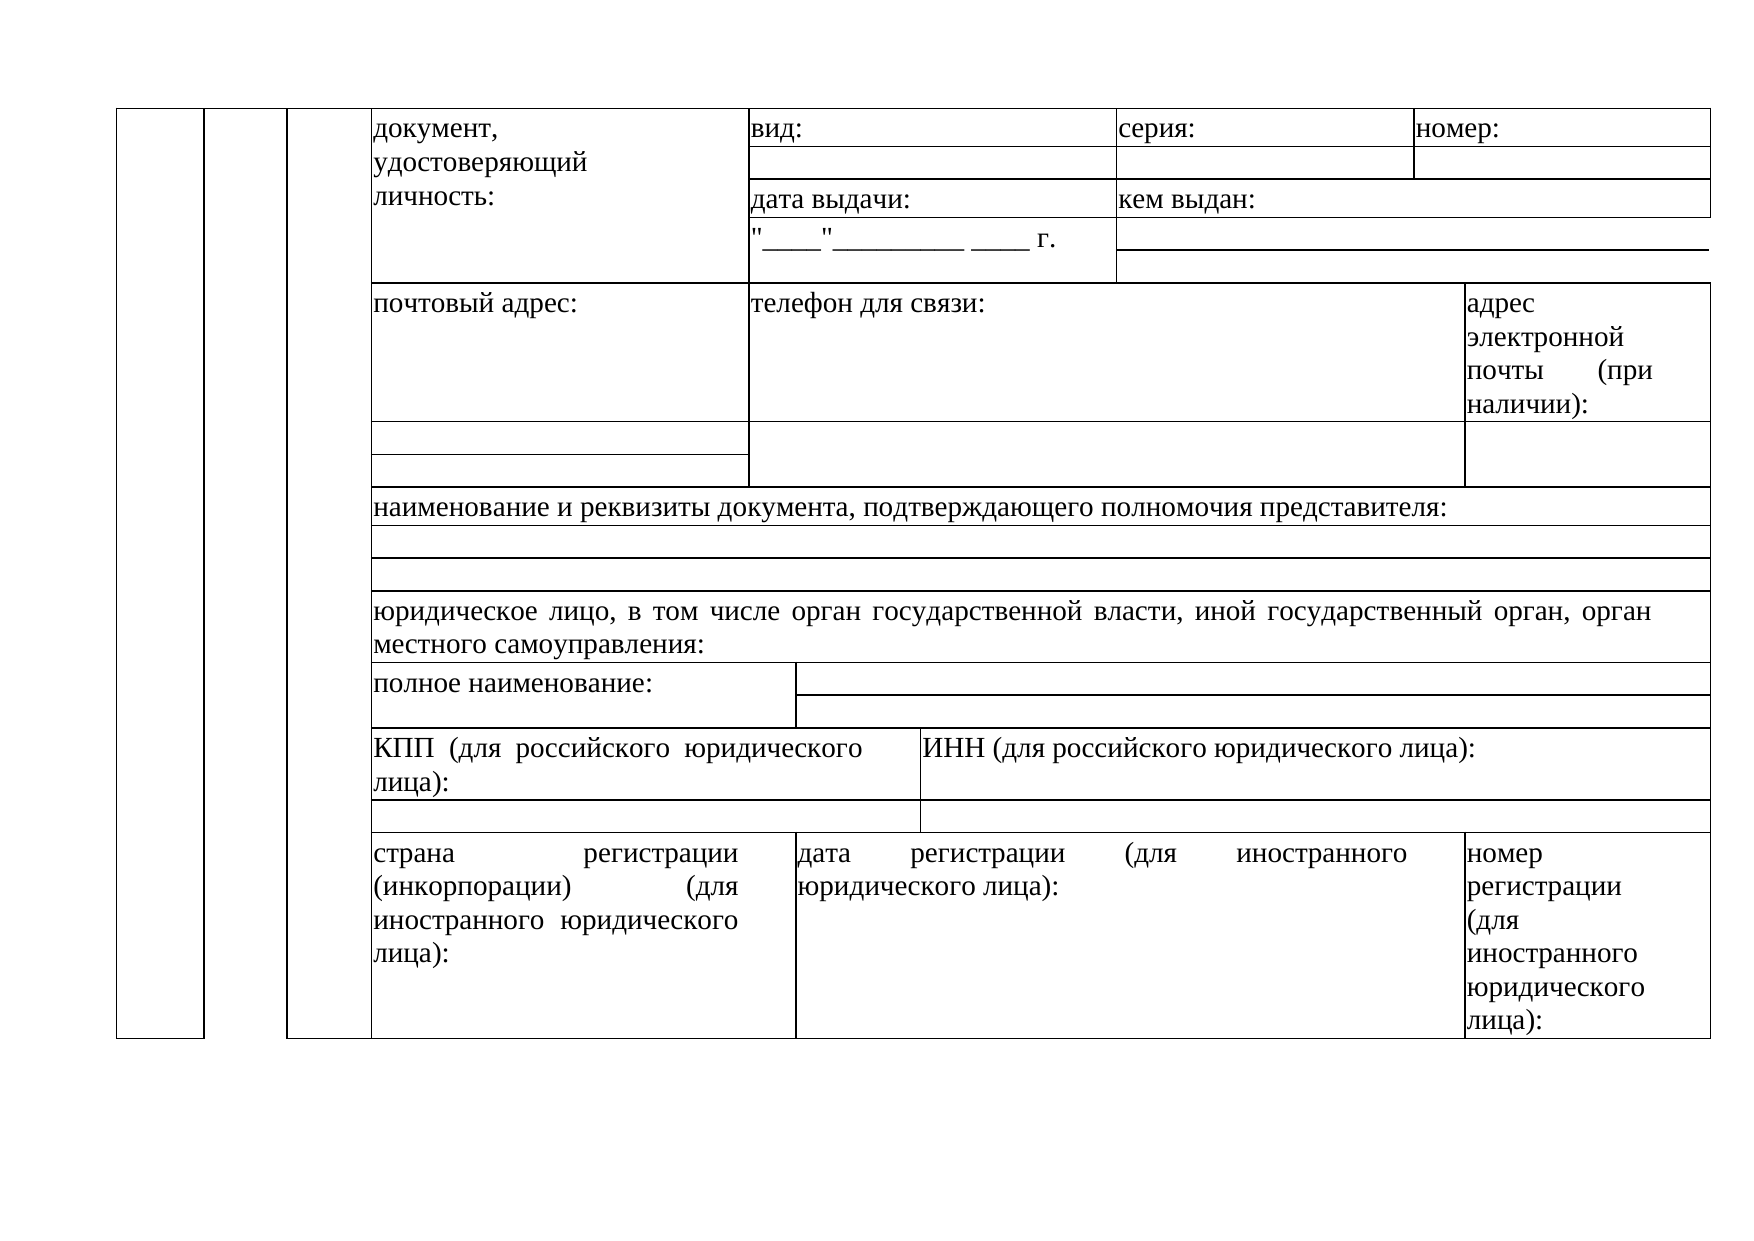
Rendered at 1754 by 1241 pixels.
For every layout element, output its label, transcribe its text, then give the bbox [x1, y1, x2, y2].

table_cell ИНН (для российского юридического лица): [921, 729, 1710, 799]
table_cell номер регистрации (для иностранного юридического лица): [1466, 833, 1710, 1037]
table_cell юридическое лицо, в том числе орган государственной власти, иной государственный орган, орган местного самоуправления: [372, 592, 1710, 662]
table_cell наименование и реквизиты документа, подтверждающего полномочия представителя: [372, 488, 1710, 524]
table_cell [797, 696, 1710, 727]
table_cell [1415, 147, 1710, 178]
table_cell [1117, 218, 1710, 249]
table_cell дата регистрации (для иностранного юридического лица): [797, 833, 1464, 1037]
table_cell КПП (для российского юридического лица): [372, 729, 920, 799]
table_cell дата выдачи: [750, 180, 1116, 217]
table_cell документ, удостоверяющий личность: [372, 109, 748, 282]
table_cell [372, 801, 920, 832]
table_cell [372, 422, 748, 453]
table_cell [372, 455, 748, 486]
table_cell кем выдан: [1117, 180, 1710, 217]
table_cell [1117, 249, 1710, 282]
table_cell [372, 559, 1710, 590]
table_cell полное наименование: [372, 663, 795, 727]
table_cell телефон для связи: [750, 284, 1464, 421]
table_cell вид: [750, 109, 1116, 146]
table_cell [797, 663, 1710, 694]
table_cell страна регистрации (инкорпорации) (для иностранного юридического лица): [372, 833, 795, 1037]
table_cell [750, 422, 1464, 486]
table_cell [921, 801, 1710, 832]
table_cell "____"_________ ____ г. [750, 218, 1116, 282]
table_cell [372, 526, 1710, 557]
table_cell [750, 147, 1116, 178]
table_cell серия: [1117, 109, 1413, 146]
table_cell адрес электронной почты (при наличии): [1466, 284, 1710, 421]
table_cell почтовый адрес: [372, 284, 748, 421]
table_cell номер: [1415, 109, 1710, 146]
table_cell [1117, 147, 1413, 178]
table_cell [1466, 422, 1710, 486]
